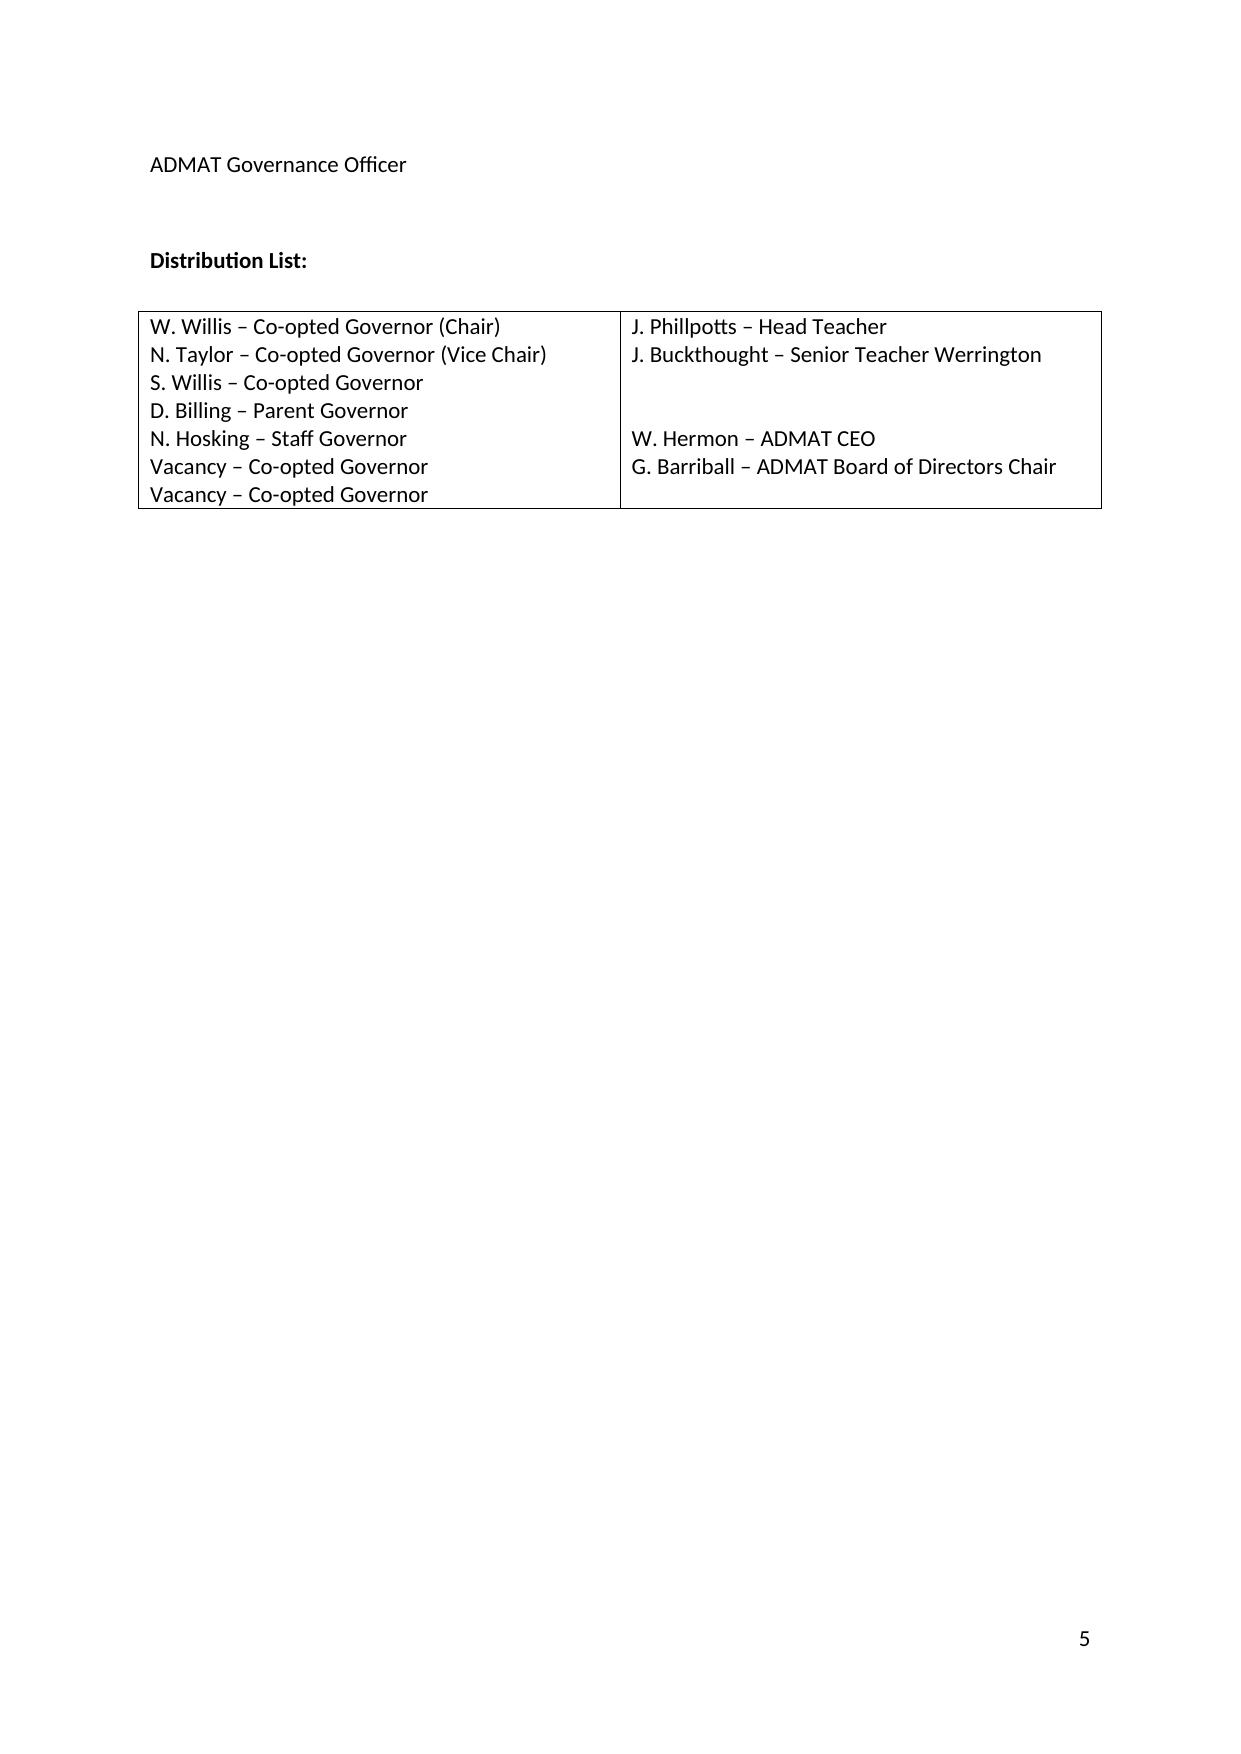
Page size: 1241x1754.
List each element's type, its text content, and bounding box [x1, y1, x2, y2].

table_header W. Willis – Co-opted Governor (Chair) N. Taylor – Co-opted Governor (Vice Chair) S. Willis – Co-opted Governor D. Billing – Parent Governor N. Hosking – Staff Governor Vacancy – Co-opted Governor Vacancy – Co-opted Governor [139, 312, 620, 508]
text Distribution List: [150, 247, 1090, 274]
text ADMAT Governance Officer [150, 150, 1090, 178]
table_header J. Phillpotts – Head Teacher J. Buckthought – Senior Teacher Werrington W. Hermon – ADMAT CEO G. Barriball – ADMAT Board of Directors Chair [621, 312, 1101, 508]
